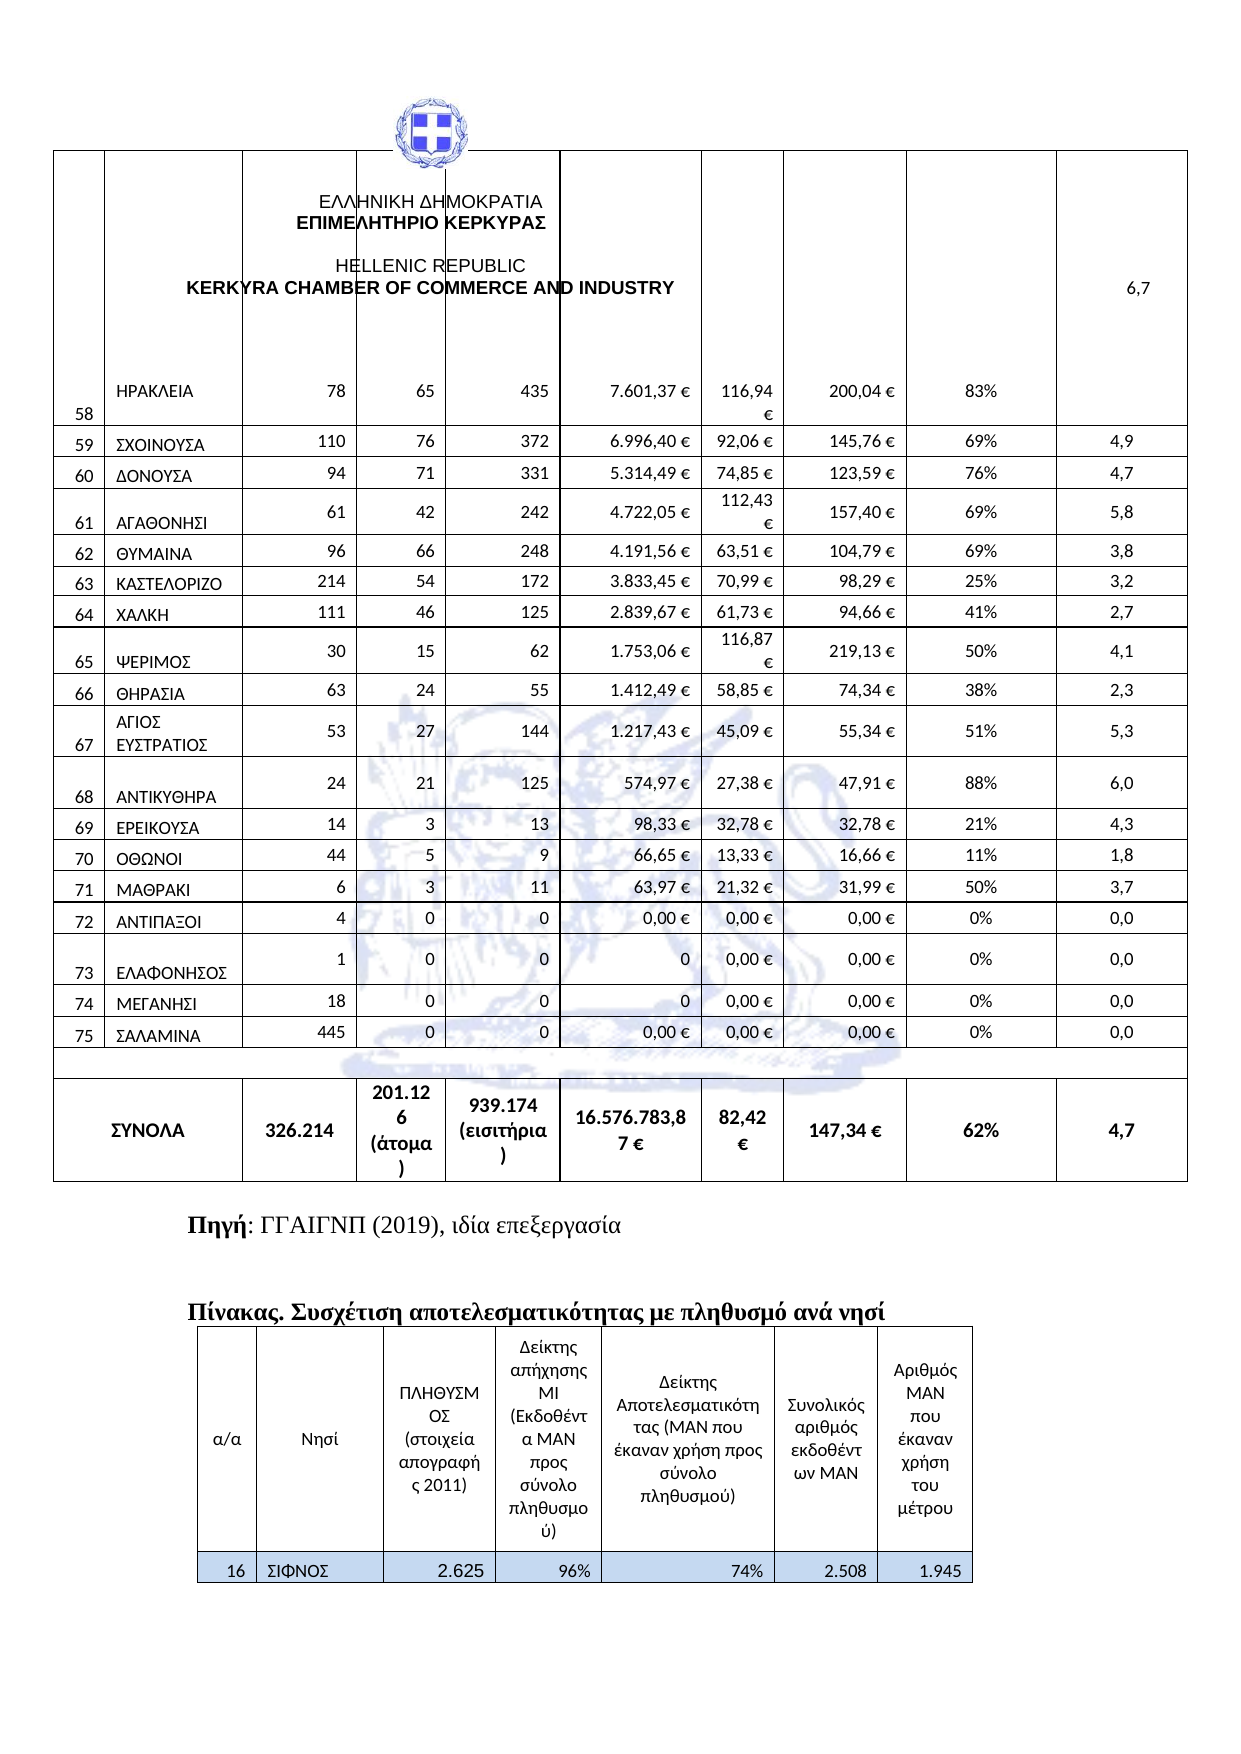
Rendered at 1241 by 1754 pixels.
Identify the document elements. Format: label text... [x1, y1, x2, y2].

table_cell 0 [446, 985, 559, 1016]
table_cell 46 [357, 596, 445, 626]
table_cell 0 [446, 903, 559, 933]
table_cell ΣΙΦΝΟΣ [257, 1552, 383, 1582]
table_cell ΣΥΝΟΛΑ [54, 1079, 242, 1181]
table_header Νησί [257, 1327, 383, 1551]
table_cell 16,66 € [784, 840, 906, 870]
table_cell 16.576.783,87 € [561, 1079, 701, 1181]
table_cell 2,7 [1057, 596, 1187, 626]
table_cell 61 [243, 489, 356, 534]
text Πηγή: ΓΓΑΙΓΝΠ (2019), ιδία επεξεργασία [187, 1211, 1053, 1239]
table_cell 6,7 [1057, 151, 1187, 425]
table_cell 214 [243, 567, 356, 595]
table_cell 445 [243, 1017, 356, 1047]
table_cell ΑΝΤΙΠΑΞΟΙ [105, 903, 242, 933]
table_cell ΕΛΑΦΟΝΗΣΟΣ [105, 934, 242, 984]
table_cell 38% [907, 674, 1056, 704]
table_cell 55 [446, 674, 559, 704]
table_cell 69% [907, 426, 1056, 456]
table_cell 1,8 [1057, 840, 1187, 870]
table_cell 62 [54, 535, 104, 566]
table_cell 116,94 € [702, 151, 783, 425]
table_cell 70 [54, 840, 104, 870]
table_cell 0% [907, 934, 1056, 984]
table_cell 65 [357, 151, 445, 425]
table_cell ΗΡΑΚΛΕΙΑ [105, 151, 242, 425]
table_cell 0,00 € [784, 934, 906, 984]
table_cell 0 [357, 1017, 445, 1047]
table_cell 4,1 [1057, 628, 1187, 673]
table_cell 0% [907, 1017, 1056, 1047]
table_cell 73 [54, 934, 104, 984]
table_cell 11 [446, 871, 559, 901]
table_cell 1.945 [878, 1552, 972, 1582]
table_header Δείκτης απήχησης ΜΙ (Εκδοθέντα ΜΑΝ προς σύνολο πληθυσμού) [496, 1327, 601, 1551]
table_cell 55,34 € [784, 706, 906, 756]
text Πίνακας. Συσχέτιση αποτελεσματικότητας με πληθυσμό ανά νησί [187, 1297, 1053, 1326]
table_cell 326.214 [243, 1079, 356, 1181]
table_cell 2.839,67 € [561, 596, 701, 626]
table_cell 25% [907, 567, 1056, 595]
table_cell 0 [561, 934, 701, 984]
table_cell 98,33 € [561, 809, 701, 839]
table_cell 201.126 (άτομα) [357, 1079, 445, 1181]
table_cell 116,87 € [702, 628, 783, 673]
table_cell ΚΑΣΤΕΛΟΡΙΖΟ [105, 567, 242, 595]
table_cell 0,00 € [784, 985, 906, 1016]
table_cell ΜΕΓΑΝΗΣΙ [105, 985, 242, 1016]
table_cell 98,29 € [784, 567, 906, 595]
table_cell 147,34 € [784, 1079, 906, 1181]
table_cell 27 [357, 706, 445, 756]
table_cell 123,59 € [784, 457, 906, 487]
table_header Συνολικός αριθμός εκδοθέντων ΜΑΝ [775, 1327, 877, 1551]
table_cell 53 [243, 706, 356, 756]
table_cell 32,78 € [702, 809, 783, 839]
table_cell 4.191,56 € [561, 535, 701, 566]
table_cell 0% [907, 985, 1056, 1016]
table_cell 16 [198, 1552, 256, 1582]
table_cell 242 [446, 489, 559, 534]
table_cell 27,38 € [702, 757, 783, 808]
table_cell 21,32 € [702, 871, 783, 901]
table_cell 82,42 € [702, 1079, 783, 1181]
table_cell 219,13 € [784, 628, 906, 673]
table_cell 32,78 € [784, 809, 906, 839]
table_cell 2.508 [775, 1552, 877, 1582]
table_cell 75 [54, 1017, 104, 1047]
table_cell 7.601,37 € [561, 151, 701, 425]
table_cell 59 [54, 426, 104, 456]
table_cell ΑΝΤΙΚΥΘΗΡΑ [105, 757, 242, 808]
table_cell ΘΗΡΑΣΙΑ [105, 674, 242, 704]
table_cell 24 [243, 757, 356, 808]
table_cell 47,91 € [784, 757, 906, 808]
table_cell 5.314,49 € [561, 457, 701, 487]
table_cell 88% [907, 757, 1056, 808]
table_cell 372 [446, 426, 559, 456]
table_cell 68 [54, 757, 104, 808]
table_cell 6 [243, 871, 356, 901]
table_cell 0,0 [1057, 934, 1187, 984]
table_cell 0 [446, 934, 559, 984]
table_cell 15 [357, 628, 445, 673]
table_cell 3,2 [1057, 567, 1187, 595]
table_cell 11% [907, 840, 1056, 870]
table_cell 31,99 € [784, 871, 906, 901]
table_cell 14 [243, 809, 356, 839]
table_cell 61,73 € [702, 596, 783, 626]
table_header Αριθμός ΜΑΝ που έκαναν χρήση του μέτρου [878, 1327, 972, 1551]
table_cell 4.722,05 € [561, 489, 701, 534]
table_cell 112,43 € [702, 489, 783, 534]
table_cell 3 [357, 871, 445, 901]
table_cell 64 [54, 596, 104, 626]
table_cell ΟΘΩΝΟΙ [105, 840, 242, 870]
table_cell 67 [54, 706, 104, 756]
table_cell ΑΓΙΟΣ ΕΥΣΤΡΑΤΙΟΣ [105, 706, 242, 756]
table_cell 69% [907, 489, 1056, 534]
table_header α/α [198, 1327, 256, 1551]
table_header Δείκτης Αποτελεσματικότητας (ΜΑΝ που έκαναν χρήση προς σύνολο πληθυσμού) [602, 1327, 774, 1551]
table_cell 66 [54, 674, 104, 704]
table_cell 0% [907, 903, 1056, 933]
table_cell ΣΧΟΙΝΟΥΣΑ [105, 426, 242, 456]
table_cell 1.412,49 € [561, 674, 701, 704]
table_cell 65 [54, 628, 104, 673]
table_cell 63,51 € [702, 535, 783, 566]
table_cell 6.996,40 € [561, 426, 701, 456]
table_cell 66,65 € [561, 840, 701, 870]
table_cell 42 [357, 489, 445, 534]
table_cell 69 [54, 809, 104, 839]
table_cell 0 [446, 1017, 559, 1047]
table_header ΠΛΗΘΥΣΜΟΣ (στοιχεία απογραφής 2011) [384, 1327, 495, 1551]
table_cell 6,0 [1057, 757, 1187, 808]
table_cell 74% [602, 1552, 774, 1582]
table_cell 50% [907, 628, 1056, 673]
table_cell 54 [357, 567, 445, 595]
table_cell 72 [54, 903, 104, 933]
table_cell 94,66 € [784, 596, 906, 626]
table_cell 96 [243, 535, 356, 566]
table_cell 71 [54, 871, 104, 901]
table_cell 94 [243, 457, 356, 487]
table_cell 1 [243, 934, 356, 984]
table_cell 111 [243, 596, 356, 626]
table_cell 0,00 € [784, 1017, 906, 1047]
table_cell 4,9 [1057, 426, 1187, 456]
table_cell 9 [446, 840, 559, 870]
table_cell 1.217,43 € [561, 706, 701, 756]
table_cell 60 [54, 457, 104, 487]
table_cell 5 [357, 840, 445, 870]
table_cell 13,33 € [702, 840, 783, 870]
table_cell 0 [357, 985, 445, 1016]
table_cell 83% [907, 151, 1056, 425]
table_cell 30 [243, 628, 356, 673]
table_cell 62 [446, 628, 559, 673]
table_cell 3,8 [1057, 535, 1187, 566]
table_cell 0,00 € [702, 1017, 783, 1047]
table_cell 110 [243, 426, 356, 456]
table_cell 4 [243, 903, 356, 933]
table_cell 0 [357, 934, 445, 984]
table_cell 3 [357, 809, 445, 839]
table_cell 4,7 [1057, 1079, 1187, 1181]
table_cell 21 [357, 757, 445, 808]
table_cell 125 [446, 596, 559, 626]
table_cell 70,99 € [702, 567, 783, 595]
table_cell ΜΑΘΡΑΚΙ [105, 871, 242, 901]
table_cell 76 [357, 426, 445, 456]
table_cell [54, 1048, 1187, 1078]
table_cell 144 [446, 706, 559, 756]
table_cell 435 [446, 151, 559, 425]
table_cell 0,0 [1057, 985, 1187, 1016]
table_cell ΣΑΛΑΜΙΝΑ [105, 1017, 242, 1047]
table_cell 21% [907, 809, 1056, 839]
table_cell 2,3 [1057, 674, 1187, 704]
table_cell 74,85 € [702, 457, 783, 487]
table_cell 574,97 € [561, 757, 701, 808]
table_cell 44 [243, 840, 356, 870]
table_cell 5,3 [1057, 706, 1187, 756]
table_cell 69% [907, 535, 1056, 566]
table_cell 74 [54, 985, 104, 1016]
table_cell 104,79 € [784, 535, 906, 566]
table_cell ΕΡΕΙΚΟΥΣΑ [105, 809, 242, 839]
table_cell 96% [496, 1552, 601, 1582]
table_cell 125 [446, 757, 559, 808]
table_cell 66 [357, 535, 445, 566]
table_cell ΘΥΜΑΙΝΑ [105, 535, 242, 566]
table_cell 50% [907, 871, 1056, 901]
table_cell 58,85 € [702, 674, 783, 704]
table_cell 63,97 € [561, 871, 701, 901]
table_cell 0,0 [1057, 1017, 1187, 1047]
table_cell 18 [243, 985, 356, 1016]
table_cell 71 [357, 457, 445, 487]
table_cell 0,00 € [702, 903, 783, 933]
table_cell 157,40 € [784, 489, 906, 534]
table_cell 61 [54, 489, 104, 534]
table_cell 24 [357, 674, 445, 704]
table_cell 331 [446, 457, 559, 487]
table_cell 0,00 € [561, 903, 701, 933]
table_cell 5,8 [1057, 489, 1187, 534]
table_cell 78 [243, 151, 356, 425]
table_cell 62% [907, 1079, 1056, 1181]
table_cell 2.625 [384, 1552, 495, 1582]
table_cell 63 [243, 674, 356, 704]
table_cell 0,00 € [702, 934, 783, 984]
table_cell 76% [907, 457, 1056, 487]
table_cell 0 [357, 903, 445, 933]
table_cell 248 [446, 535, 559, 566]
table_cell ΧΑΛΚΗ [105, 596, 242, 626]
table_cell 74,34 € [784, 674, 906, 704]
picture [393, 96, 468, 169]
table_cell 4,3 [1057, 809, 1187, 839]
table_cell 172 [446, 567, 559, 595]
table_cell 1.753,06 € [561, 628, 701, 673]
table_cell 58 [54, 151, 104, 425]
table_cell ΨΕΡΙΜΟΣ [105, 628, 242, 673]
table_cell 3,7 [1057, 871, 1187, 901]
table_cell 51% [907, 706, 1056, 756]
table_cell 41% [907, 596, 1056, 626]
table_cell 0 [561, 985, 701, 1016]
table_cell ΑΓΑΘΟΝΗΣΙ [105, 489, 242, 534]
table_cell 92,06 € [702, 426, 783, 456]
table_cell 3.833,45 € [561, 567, 701, 595]
table_cell 4,7 [1057, 457, 1187, 487]
table_cell 0,00 € [702, 985, 783, 1016]
table_cell 0,0 [1057, 903, 1187, 933]
table_cell ΔΟΝΟΥΣΑ [105, 457, 242, 487]
table_cell 0,00 € [784, 903, 906, 933]
table_cell 13 [446, 809, 559, 839]
table_cell 63 [54, 567, 104, 595]
table_cell 939.174 (εισιτήρια) [446, 1079, 559, 1181]
table_cell 145,76 € [784, 426, 906, 456]
table_cell 200,04 € [784, 151, 906, 425]
table_cell 0,00 € [561, 1017, 701, 1047]
table_cell 45,09 € [702, 706, 783, 756]
